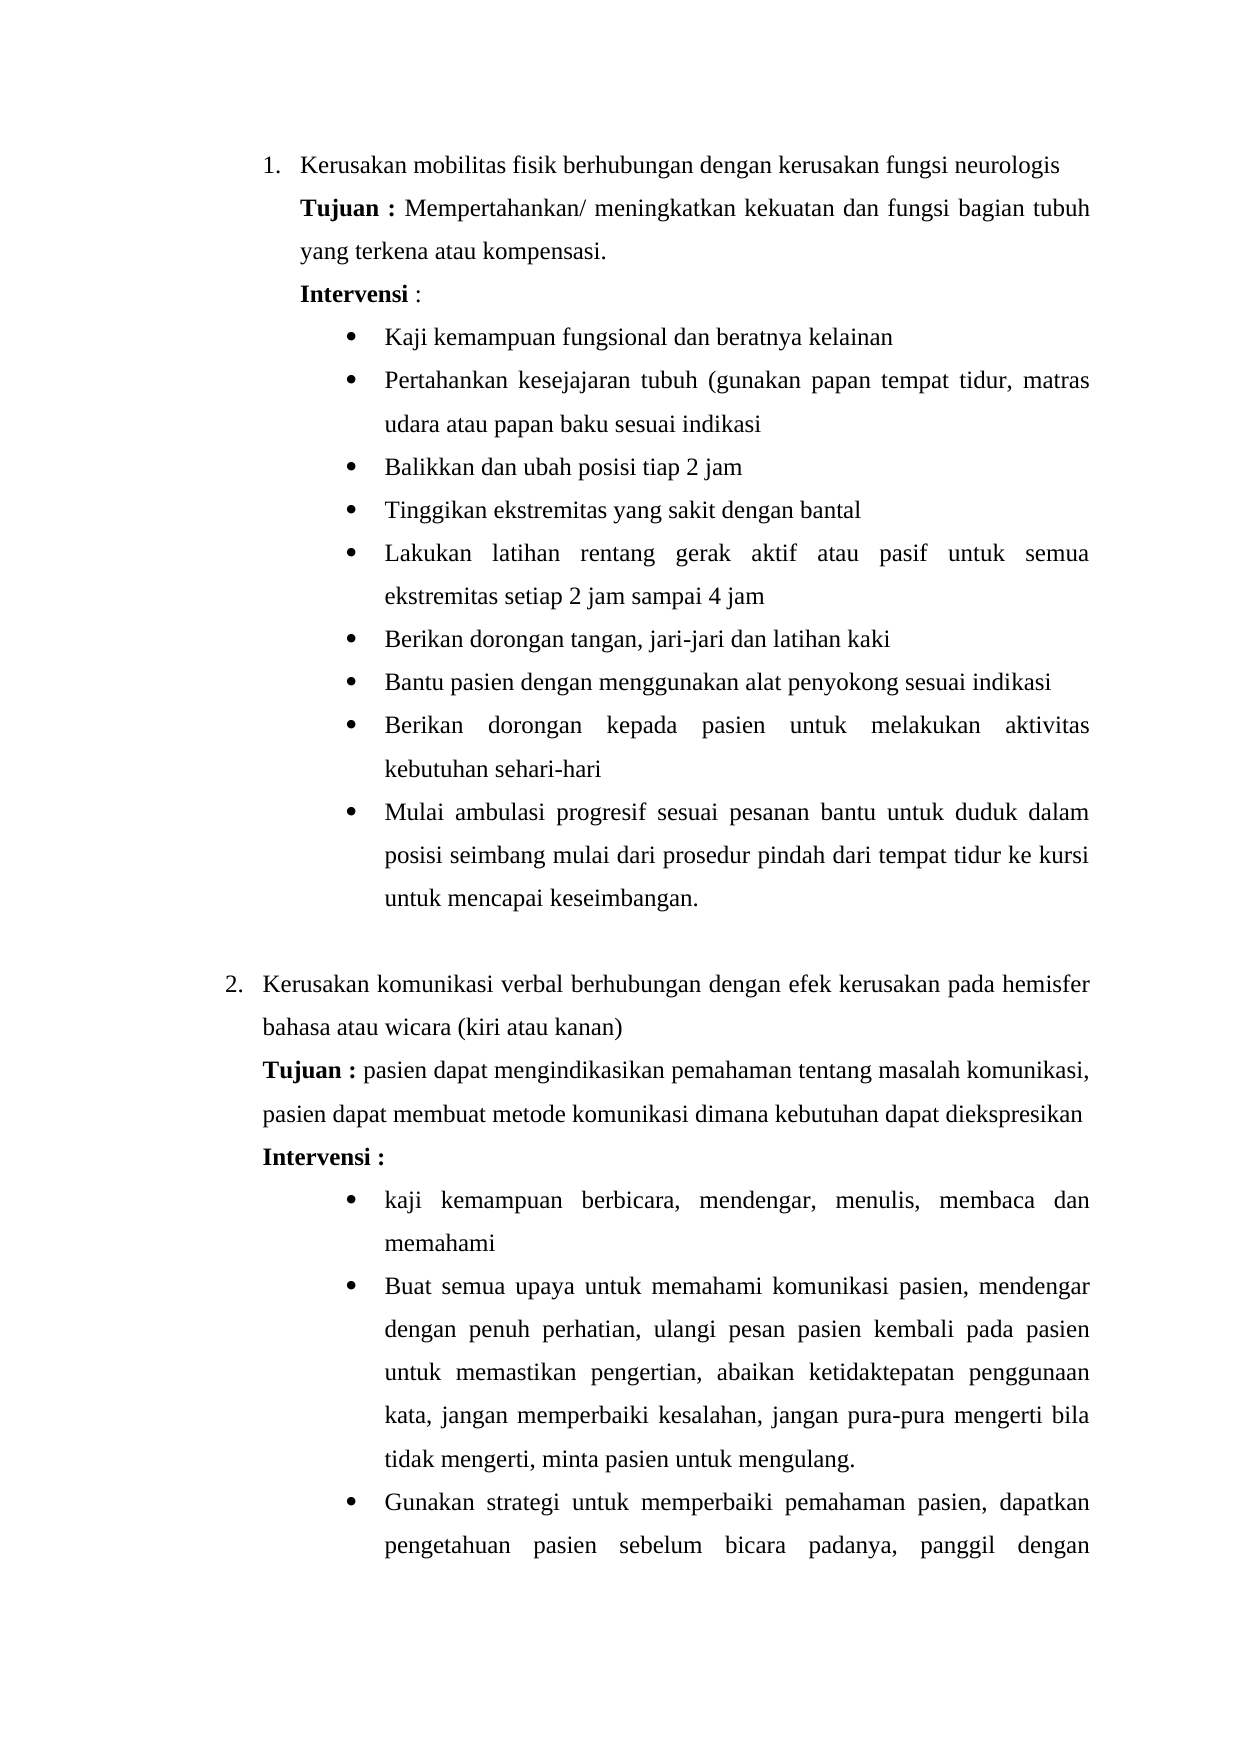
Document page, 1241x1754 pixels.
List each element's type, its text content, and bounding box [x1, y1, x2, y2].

list Intervensi : [262, 1142, 1090, 1171]
list Mulai ambulasi progresif sesuai pesanan bantu untuk duduk dalam posisi seimbang mulai dari prosedur pindah dari tempat tidur ke kursi untuk mencapai keseimbangan. [347, 797, 1090, 912]
list Tujuan : Mempertahankan/ meningkatkan kekuatan dan fungsi bagian tubuh yang terkena atau kompensasi. [300, 193, 1090, 265]
list Kaji kemampuan fungsional dan beratnya kelainan [347, 322, 1090, 351]
list Balikkan dan ubah posisi tiap 2 jam [347, 452, 1090, 481]
list kaji kemampuan berbicara, mendengar, menulis, membaca dan memahami [347, 1185, 1090, 1257]
list Berikan dorongan kepada pasien untuk melakukan aktivitas kebutuhan sehari-hari [347, 711, 1090, 782]
list Intervensi : [262, 279, 1090, 308]
list Tujuan : pasien dapat mengindikasikan pemahaman tentang masalah komunikasi, pasien dapat membuat metode komunikasi dimana kebutuhan dapat diekspresikan [262, 1056, 1090, 1127]
list Tinggikan ekstremitas yang sakit dengan bantal [347, 495, 1090, 524]
list Lakukan latihan rentang gerak aktif atau pasif untuk semua ekstremitas setiap 2 jam sampai 4 jam [347, 538, 1090, 610]
list Berikan dorongan tangan, jari-jari dan latihan kaki [347, 624, 1090, 653]
list Buat semua upaya untuk memahami komunikasi pasien, mendengar dengan penuh perhatian, ulangi pesan pasien kembali pada pasien untuk memastikan pengertian, abaikan ketidaktepatan penggunaan kata, jangan memperbaiki kesalahan, jangan pura-pura mengerti bila tidak mengerti, minta pasien untuk mengulang. [347, 1271, 1090, 1472]
list Bantu pasien dengan menggunakan alat penyokong sesuai indikasi [347, 667, 1090, 696]
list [347, 1487, 1090, 1559]
list Kerusakan mobilitas fisik berhubungan dengan kerusakan fungsi neurologis [262, 150, 1090, 179]
list Pertahankan kesejajaran tubuh (gunakan papan tempat tidur, matras udara atau papan baku sesuai indikasi [347, 366, 1090, 437]
list Kerusakan komunikasi verbal berhubungan dengan efek kerusakan pada hemisfer bahasa atau wicara (kiri atau kanan) [225, 969, 1090, 1041]
